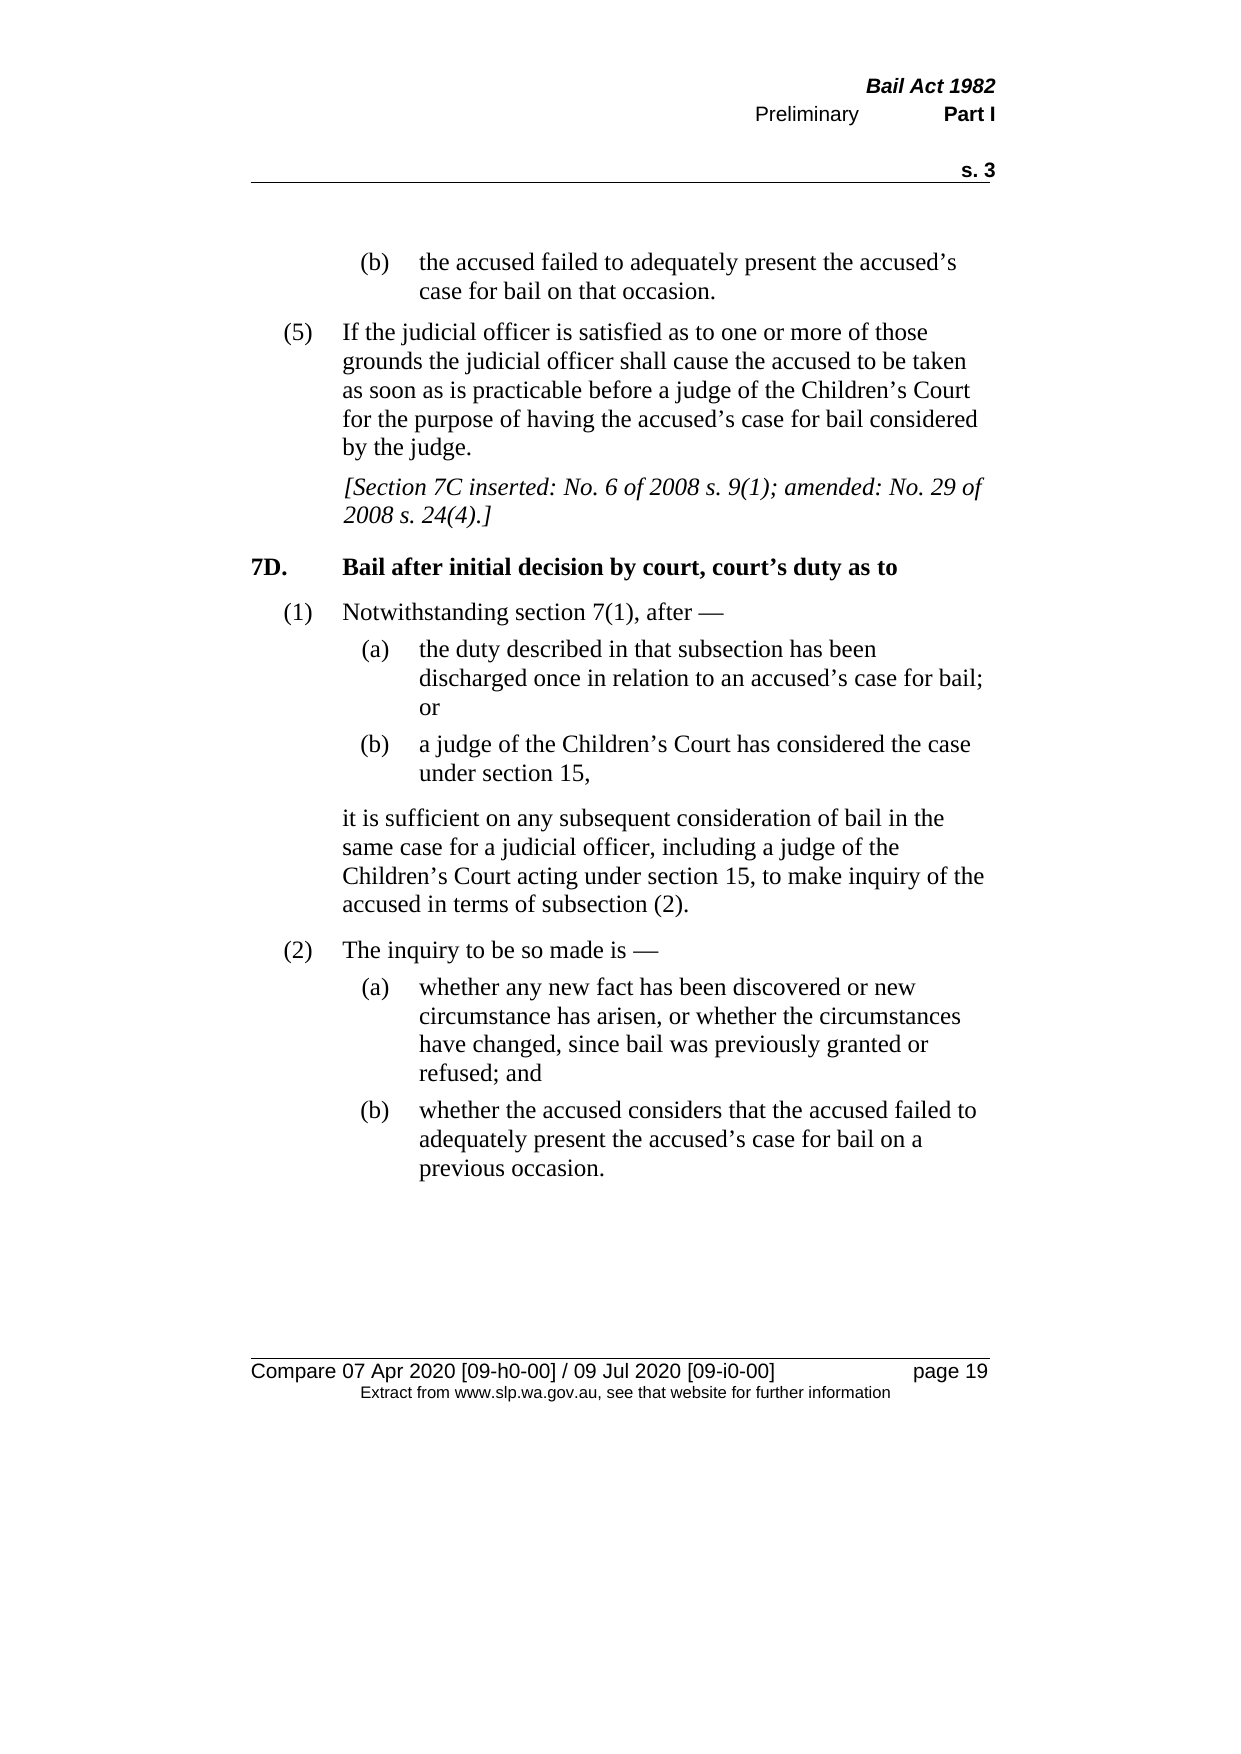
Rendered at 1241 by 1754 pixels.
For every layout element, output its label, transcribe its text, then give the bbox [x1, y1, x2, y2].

text (2) The inquiry to be so made is — [251, 935, 990, 964]
text (b) the accused failed to adequately present the accused’s case for bail on that occasion. [251, 247, 990, 305]
text (b) whether the accused considers that the accused failed to adequately present the accused’s case for bail on a previous occasion. [251, 1095, 990, 1182]
subtitle 7D. Bail after initial decision by court, court’s duty as to [251, 552, 990, 581]
text (a) the duty described in that subsection has been discharged once in relation to an accused’s case for bail; or [251, 634, 990, 721]
text [Section 7C inserted: No. 6 of 2008 s. 9(1); amended: No. 29 of 2008 s. 24(4).] [251, 472, 990, 529]
text (a) whether any new fact has been discovered or new circumstance has arisen, or whether the circumstances have changed, since bail was previously granted or refused; and [251, 972, 990, 1087]
text (5) If the judicial officer is satisfied as to one or more of those grounds the judicial officer shall cause the accused to be taken as soon as is practicable before a judge of the Children’s Court for the purpose of having the accused’s case for bail considered by the judge. [251, 317, 990, 461]
text (1) Notwithstanding section 7(1), after — [251, 597, 990, 626]
text it is sufficient on any subsequent consideration of bail in the same case for a judicial officer, including a judge of the Children’s Court acting under section 15, to make inquiry of the accused in terms of subsection (2). [251, 803, 990, 918]
text (b) a judge of the Children’s Court has considered the case under section 15, [251, 729, 990, 787]
